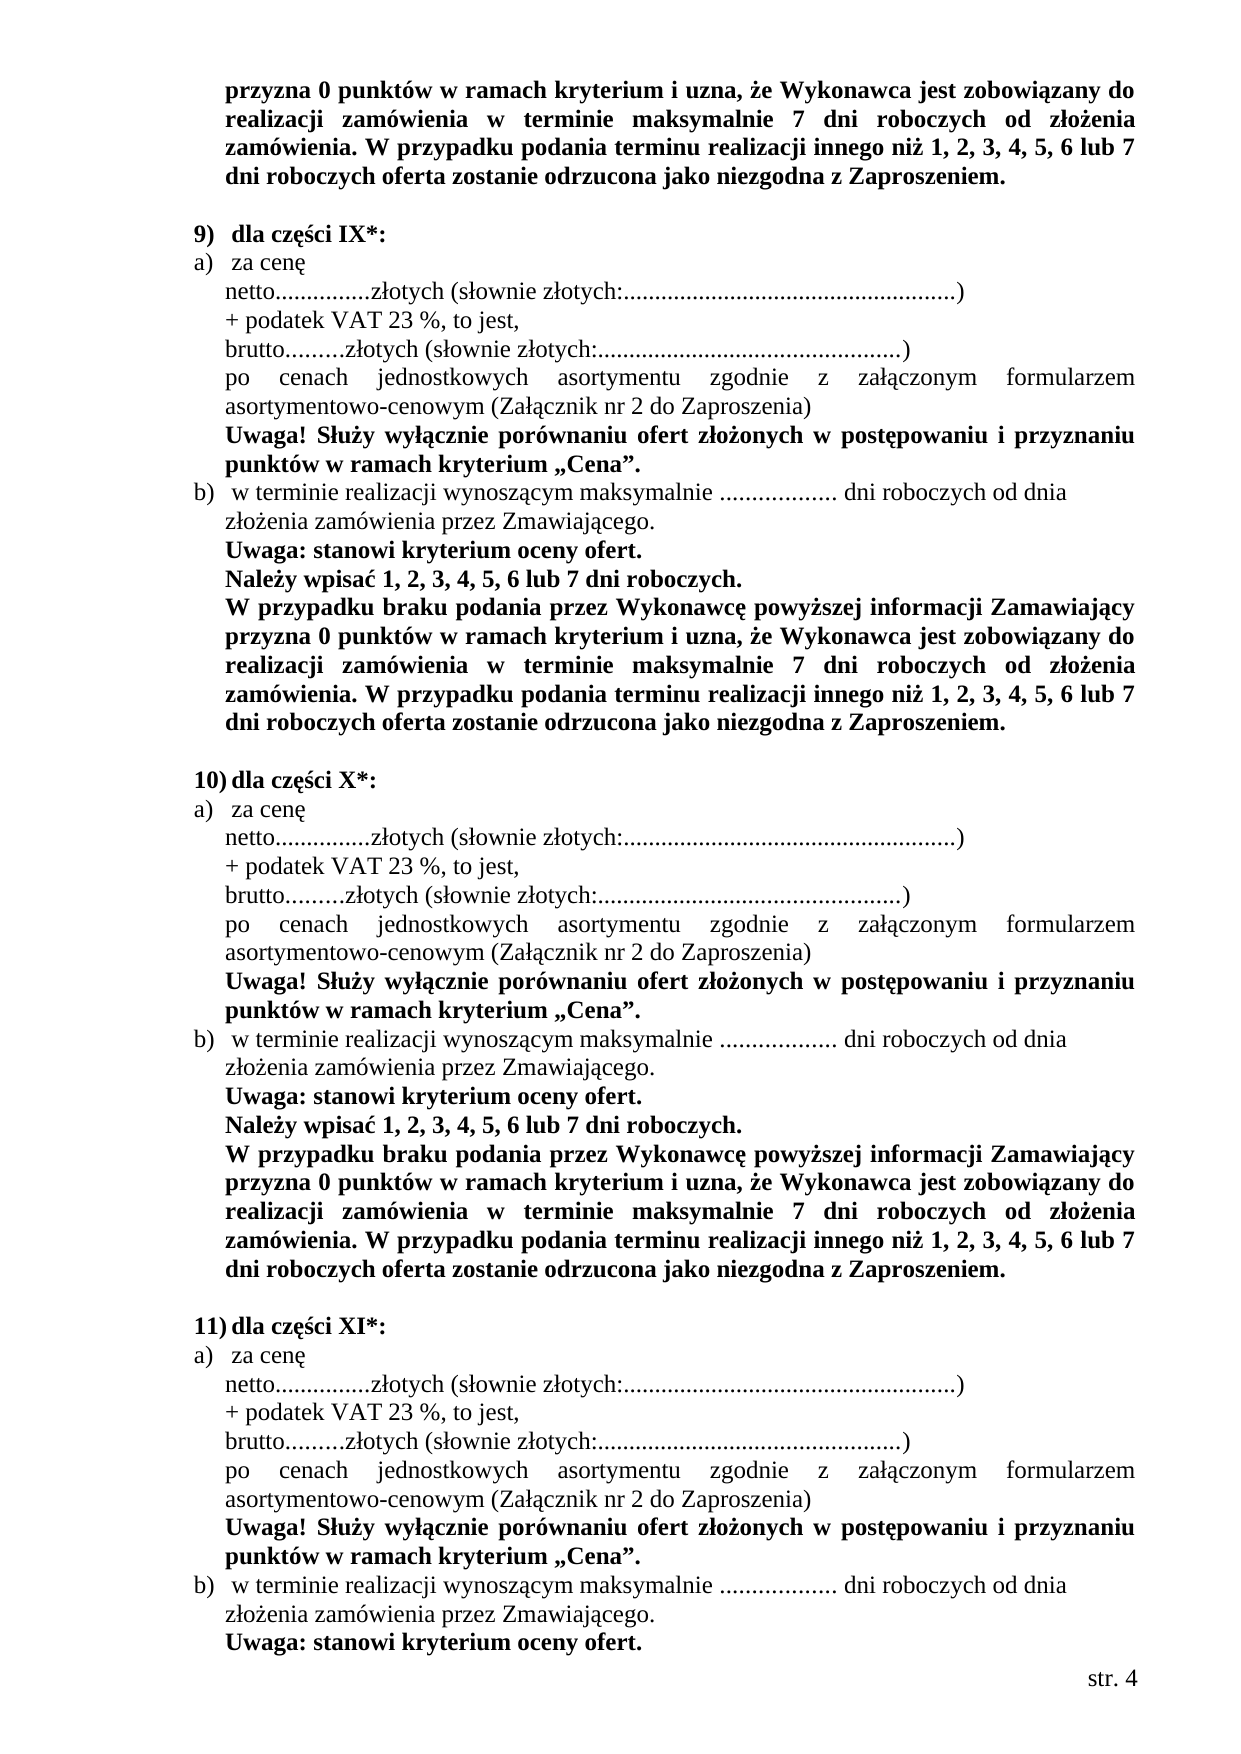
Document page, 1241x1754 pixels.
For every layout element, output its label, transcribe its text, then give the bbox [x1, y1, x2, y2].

text brutto złotych (słownie złotych: ) [225, 880, 1136, 909]
text netto złotych (słownie złotych: ) [225, 1369, 1136, 1397]
list za cenę [194, 1340, 1136, 1369]
text złożenia zamówienia przez Zmawiającego. [225, 506, 1136, 535]
text złożenia zamówienia przez Zmawiającego. [225, 1052, 1136, 1081]
text po cenach jednostkowych asortymentu zgodnie z załączonym formularzem asortymentowo-cenowym (Załącznik nr 2 do Zaproszenia) [225, 1455, 1136, 1512]
text złożenia zamówienia przez Zmawiającego. [225, 1599, 1136, 1627]
text brutto złotych (słownie złotych: ) [225, 334, 1136, 362]
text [225, 75, 1136, 190]
text Uwaga: stanowi kryterium oceny ofert. [225, 1627, 1136, 1656]
text + podatek VAT 23 %, to jest, [225, 305, 1136, 334]
text Należy wpisać 1, 2, 3, 4, 5, 6 lub 7 dni roboczych. [225, 564, 1136, 592]
list za cenę [194, 794, 1136, 822]
text po cenach jednostkowych asortymentu zgodnie z załączonym formularzem asortymentowo-cenowym (Załącznik nr 2 do Zaproszenia) [225, 362, 1136, 420]
text Uwaga! Służy wyłącznie porównaniu ofert złożonych w postępowaniu i przyznaniu punktów w ramach kryterium „Cena”. [225, 420, 1136, 477]
text netto złotych (słownie złotych: ) [225, 822, 1136, 851]
list dla części XI*: [194, 1311, 1136, 1340]
text Uwaga! Służy wyłącznie porównaniu ofert złożonych w postępowaniu i przyznaniu punktów w ramach kryterium „Cena”. [225, 966, 1136, 1024]
text brutto złotych (słownie złotych: ) [225, 1426, 1136, 1455]
list w terminie realizacji wynoszącym maksymalnie dni roboczych od dnia [194, 477, 1136, 506]
text Uwaga: stanowi kryterium oceny ofert. [225, 535, 1136, 564]
text Uwaga: stanowi kryterium oceny ofert. [225, 1081, 1136, 1110]
list w terminie realizacji wynoszącym maksymalnie dni roboczych od dnia [194, 1570, 1136, 1599]
list dla części IX*: [194, 219, 1136, 247]
list za cenę [194, 247, 1136, 276]
text Należy wpisać 1, 2, 3, 4, 5, 6 lub 7 dni roboczych. [225, 1110, 1136, 1139]
list dla części X*: [194, 765, 1136, 794]
text + podatek VAT 23 %, to jest, [225, 1397, 1136, 1426]
text + podatek VAT 23 %, to jest, [225, 851, 1136, 880]
text netto złotych (słownie złotych: ) [225, 276, 1136, 305]
list w terminie realizacji wynoszącym maksymalnie dni roboczych od dnia [194, 1024, 1136, 1052]
text po cenach jednostkowych asortymentu zgodnie z załączonym formularzem asortymentowo-cenowym (Załącznik nr 2 do Zaproszenia) [225, 909, 1136, 966]
text Uwaga! Służy wyłącznie porównaniu ofert złożonych w postępowaniu i przyznaniu punktów w ramach kryterium „Cena”. [225, 1512, 1136, 1570]
